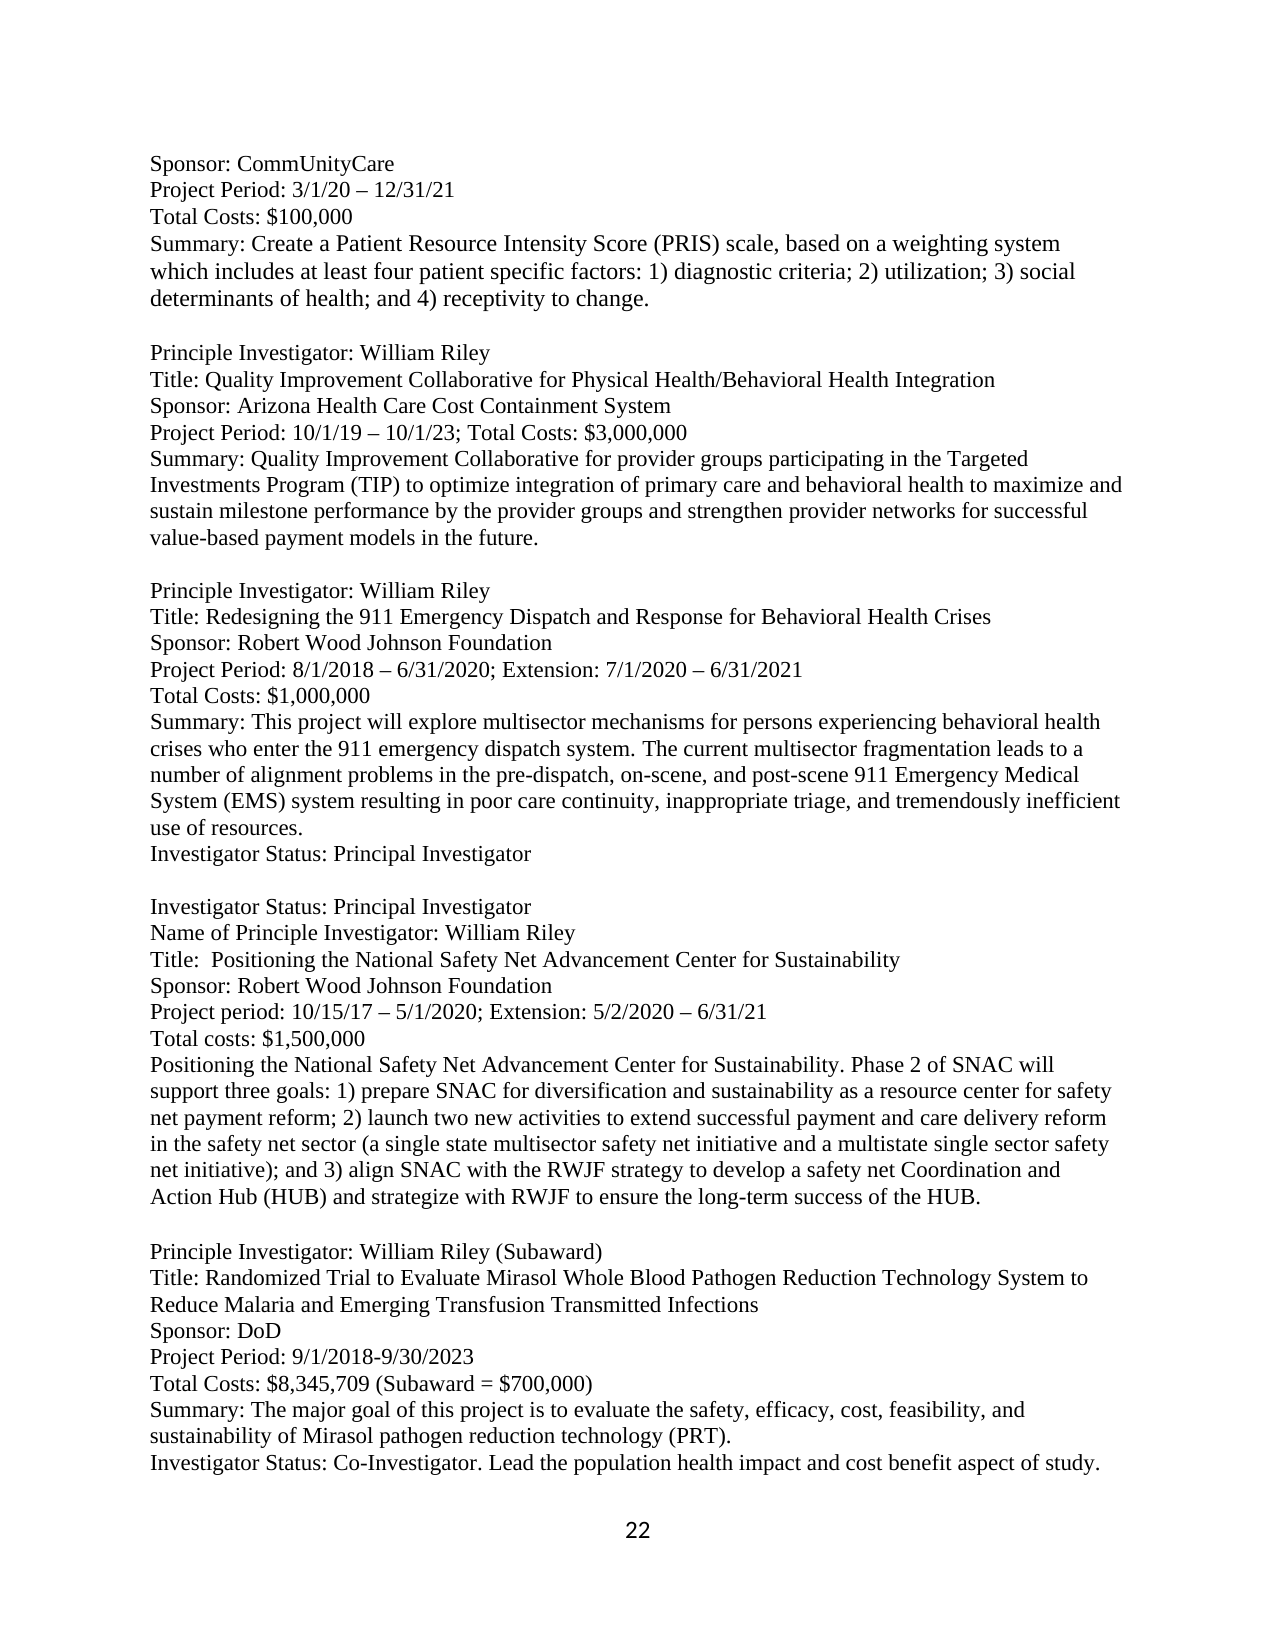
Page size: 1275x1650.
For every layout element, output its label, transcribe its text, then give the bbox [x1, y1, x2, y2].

text Investigator Status: Principal Investigator [150, 840, 1125, 867]
text Project Period: 10/1/19 – 10/1/23; Total Costs: $3,000,000 [149, 418, 1124, 445]
text Title: Quality Improvement Collaborative for Physical Health/Behavioral Health Integration [149, 366, 1124, 392]
text Sponsor: CommUnityCare [149, 150, 1124, 176]
text Sponsor: Robert Wood Johnson Foundation [150, 629, 1125, 656]
text Principle Investigator: William Riley [150, 577, 1125, 603]
text Principle Investigator: William Riley [150, 339, 1124, 366]
text Summary: Create a Patient Resource Intensity Score (PRIS) scale, based on a weighting system which includes at least four patient specific factors: 1) diagnostic criteria; 2) utilization; 3) social determinants of health; and 4) receptivity to change. [150, 229, 1125, 312]
text Title: Redesigning the 911 Emergency Dispatch and Response for Behavioral Health Crises [150, 603, 1125, 629]
text Total Costs: $100,000 [149, 203, 1125, 229]
text Total costs: $1,500,000 [150, 1025, 1125, 1051]
text Project Period: 3/1/20 – 12/31/21 [149, 176, 1124, 203]
text Total Costs: $8,345,709 (Subaward = $700,000) [149, 1370, 1125, 1396]
text Project Period: 9/1/2018-9/30/2023 [149, 1343, 1124, 1370]
text Summary: The major goal of this project is to evaluate the safety, efficacy, cost, feasibility, and sustainability of Mirasol pathogen reduction technology (PRT). [149, 1396, 1124, 1449]
text Title: Positioning the National Safety Net Advancement Center for Sustainability [150, 946, 1125, 972]
text Positioning the National Safety Net Advancement Center for Sustainability. Phase 2 of SNAC will support three goals: 1) prepare SNAC for diversification and sustainability as a resource center for safety net payment reform; 2) launch two new activities to extend successful payment and care delivery reform in the safety net sector (a single state multisector safety net initiative and a multistate single sector safety net initiative); and 3) align SNAC with the RWJF strategy to develop a safety net Coordination and Action Hub (HUB) and strategize with RWJF to ensure the long-term success of the HUB. [150, 1051, 1125, 1209]
text Project Period: 8/1/2018 – 6/31/2020; Extension: 7/1/2020 – 6/31/2021 [150, 656, 1125, 682]
text Project period: 10/15/17 – 5/1/2020; Extension: 5/2/2020 – 6/31/21 [150, 998, 1125, 1025]
text Summary: This project will explore multisector mechanisms for persons experiencing behavioral health crises who enter the 911 emergency dispatch system. The current multisector fragmentation leads to a number of alignment problems in the pre-dispatch, on-scene, and post-scene 911 Emergency Medical System (EMS) system resulting in poor care continuity, inappropriate triage, and tremendously inefficient use of resources. [150, 708, 1125, 840]
text Total Costs: $1,000,000 [150, 682, 1125, 708]
text Investigator Status: Co-Investigator. Lead the population health impact and cost benefit aspect of study. [150, 1449, 1125, 1475]
text Title: Randomized Trial to Evaluate Mirasol Whole Blood Pathogen Reduction Technology System to Reduce Malaria and Emerging Transfusion Transmitted Infections [149, 1264, 1124, 1317]
text Principle Investigator: William Riley (Subaward) [149, 1238, 1124, 1264]
text Investigator Status: Principal Investigator [150, 893, 1125, 919]
text Sponsor: DoD [149, 1317, 1124, 1343]
text Sponsor: Robert Wood Johnson Foundation [150, 972, 1125, 998]
text Summary: Quality Improvement Collaborative for provider groups participating in the Targeted Investments Program (TIP) to optimize integration of primary care and behavioral health to maximize and sustain milestone performance by the provider groups and strengthen provider networks for successful value-based payment models in the future. [149, 445, 1124, 550]
text Name of Principle Investigator: William Riley [150, 919, 1125, 946]
text Sponsor: Arizona Health Care Cost Containment System [149, 392, 1124, 418]
